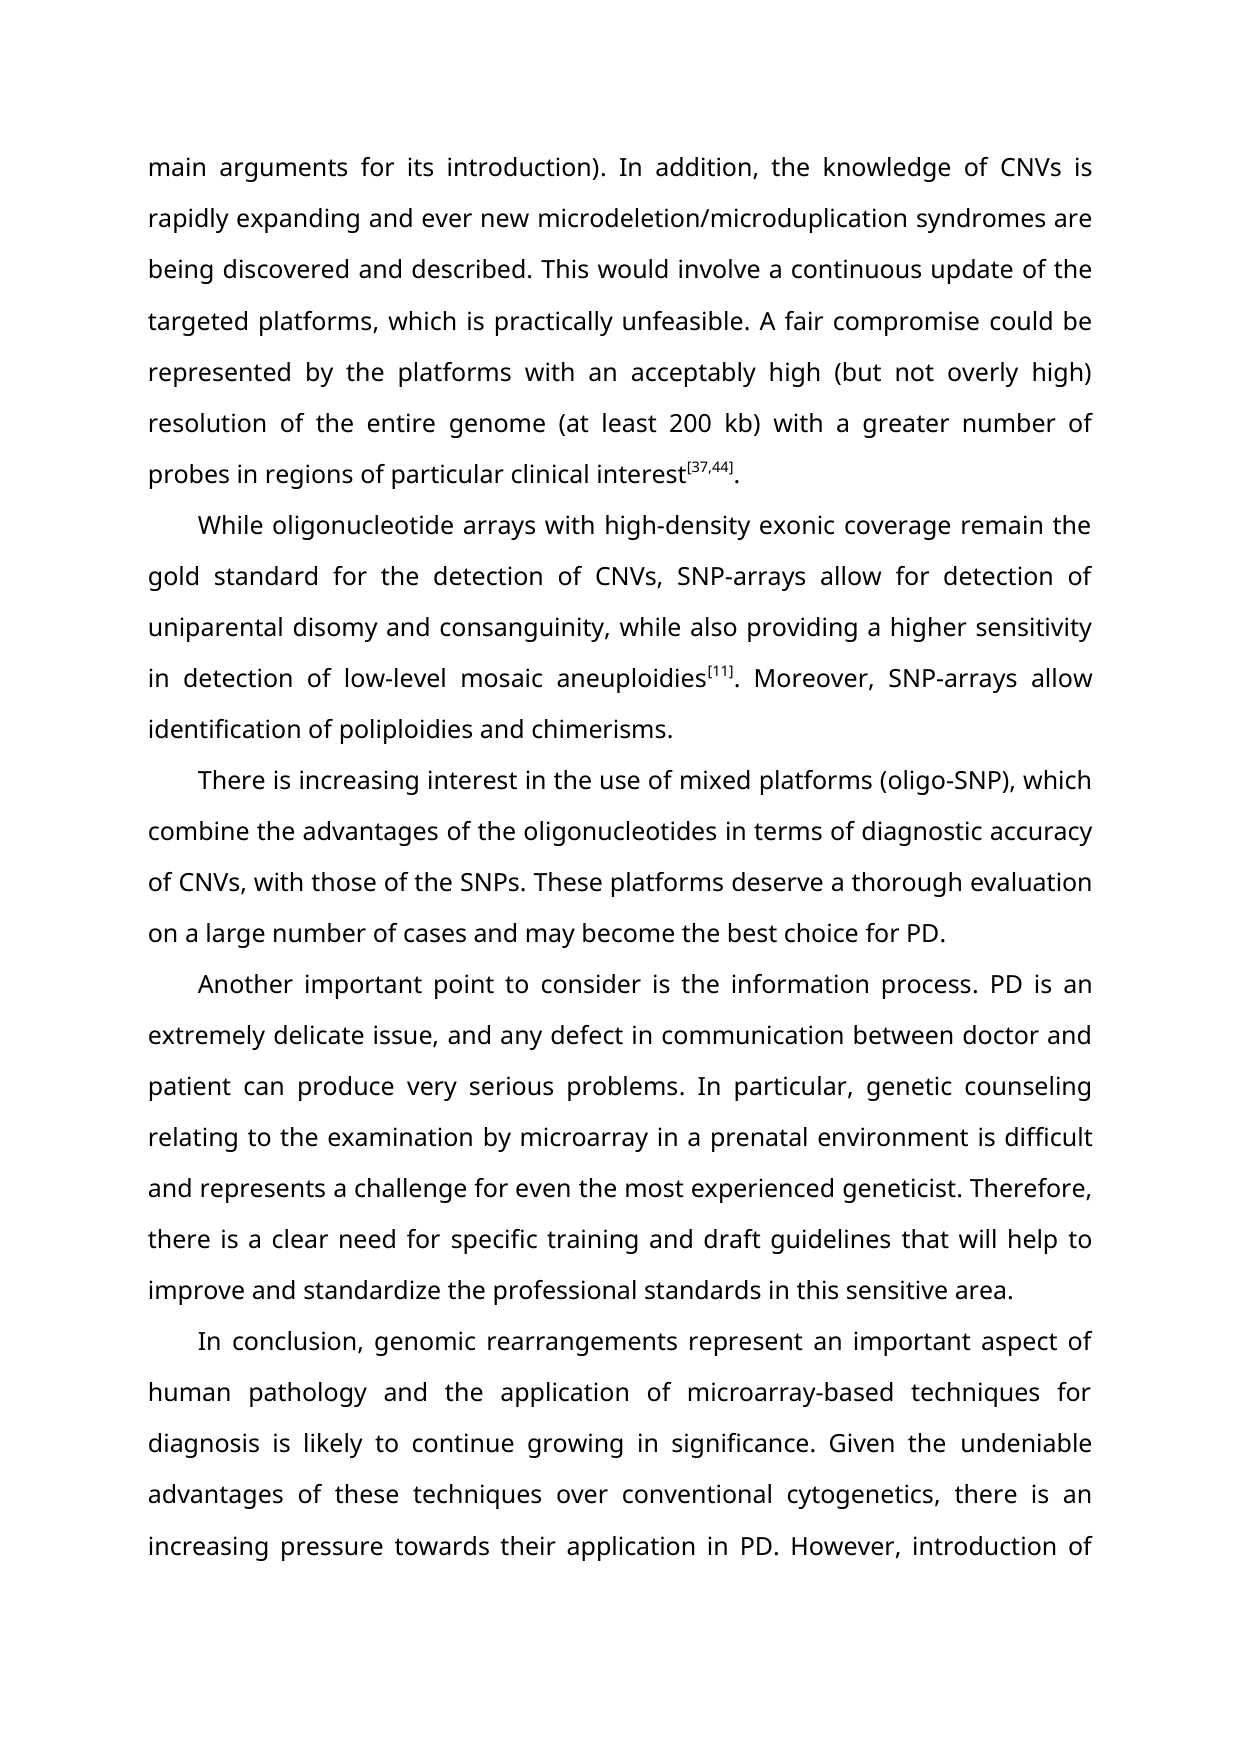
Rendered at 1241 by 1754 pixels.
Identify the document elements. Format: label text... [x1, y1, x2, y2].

text Another important point to consider is the information process. PD is an extremely delicate issue, and any defect in communication between doctor and patient can produce very serious problems. In particular, genetic counseling relating to the examination by microarray in a prenatal environment is difficult and represents a challenge for even the most experienced geneticist. Therefore, there is a clear need for specific training and draft guidelines that will help to improve and standardize the professional standards in this sensitive area. [148, 967, 1092, 1307]
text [148, 150, 1092, 490]
text There is increasing interest in the use of mixed platforms (oligo-SNP), which combine the advantages of the oligonucleotides in terms of diagnostic accuracy of CNVs, with those of the SNPs. These platforms deserve a thorough evaluation on a large number of cases and may become the best choice for PD. [148, 762, 1092, 950]
text While oligonucleotide arrays with high-density exonic coverage remain the gold standard for the detection of CNVs, SNP-arrays allow for detection of uniparental disomy and consanguinity, while also providing a higher sensitivity in detection of low-level mosaic aneuploidies[11]. Moreover, SNP-arrays allow identification of poliploidies and chimerisms. [148, 507, 1092, 746]
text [148, 1324, 1092, 1562]
